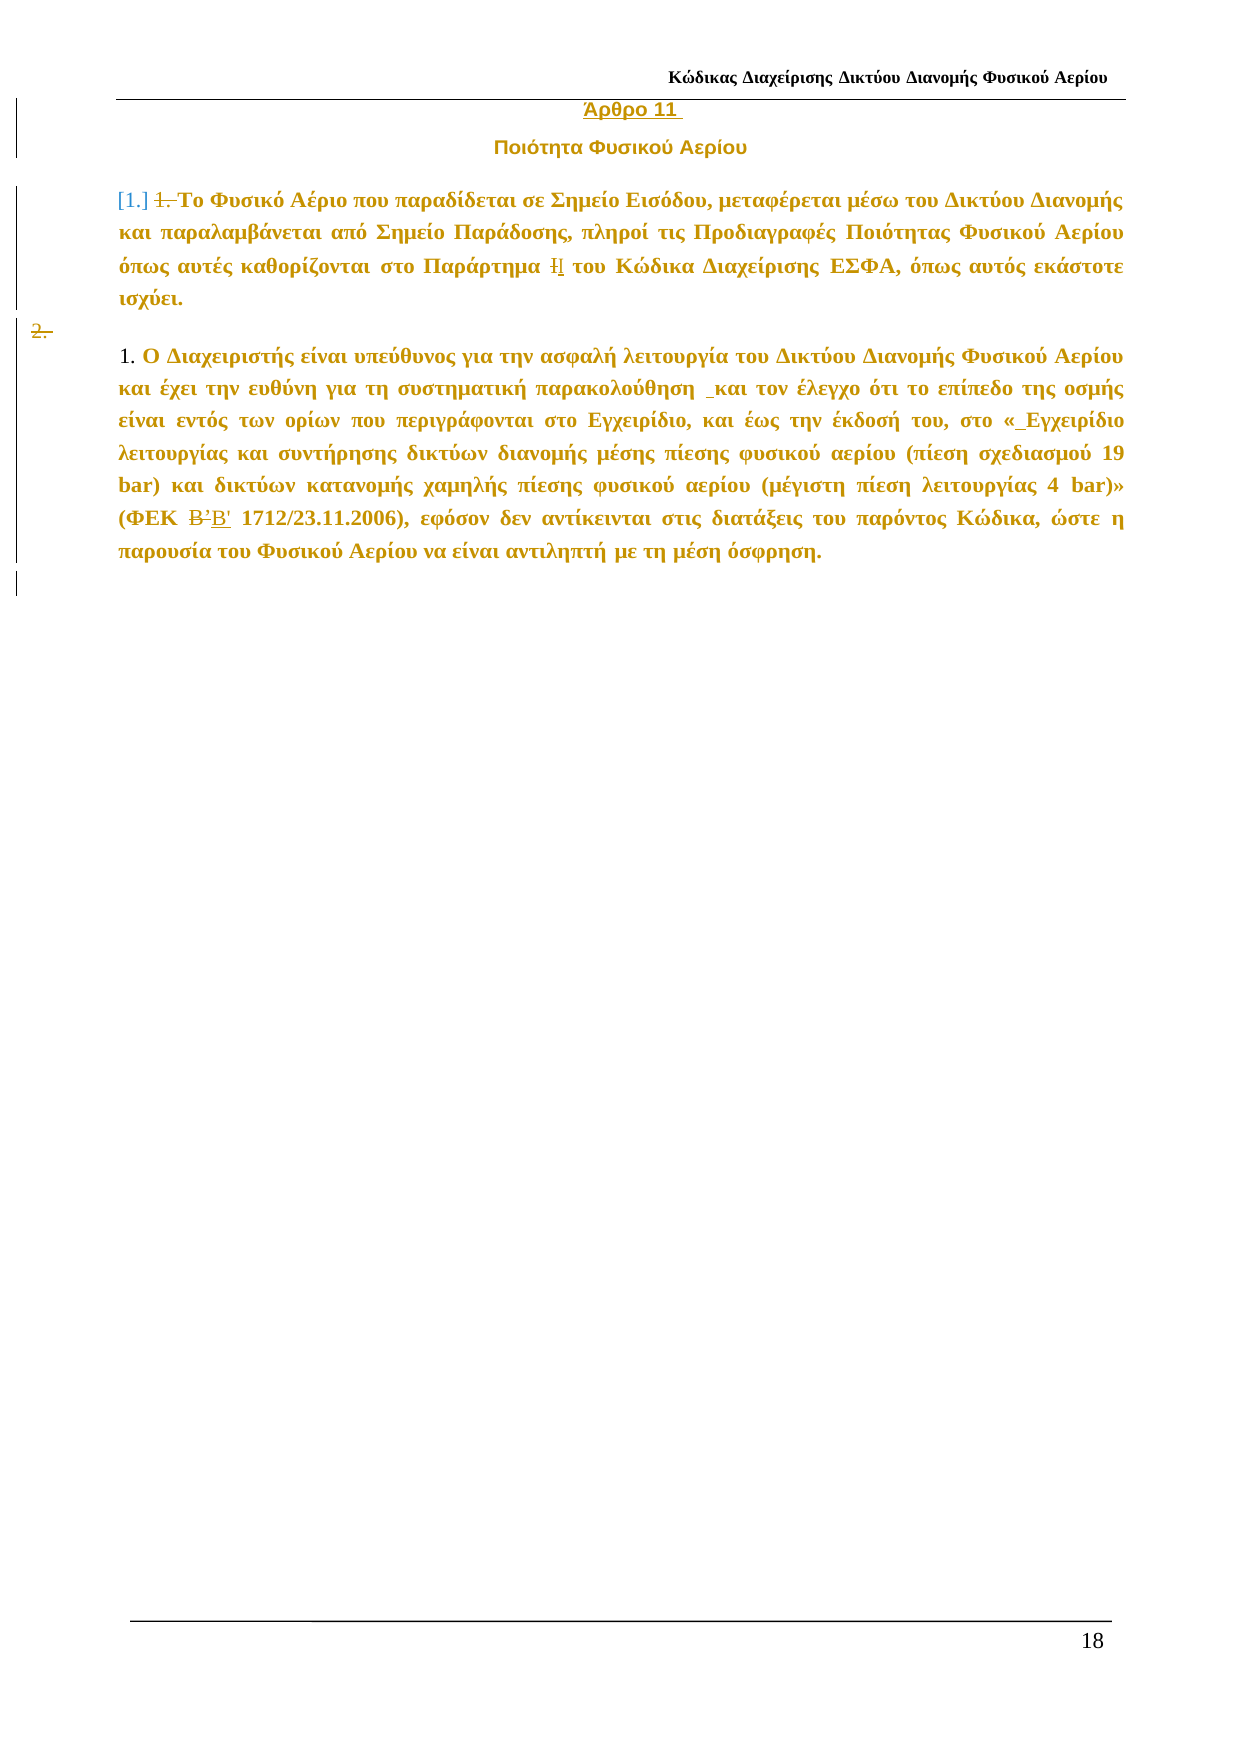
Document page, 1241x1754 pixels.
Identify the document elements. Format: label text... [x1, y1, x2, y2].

list Ο Διαχειριστής είναι υπεύθυνος για την ασφαλή λειτουργία του Δικτύου Διανομής Φυσικού Αερίου και έχει την ευθύνη για τη συστηματική παρακολούθηση και τον έλεγχο ότι το επίπεδο της οσμής είναι εντός των ορίων που περιγράφονται στο Εγχειρίδιο, και έως την έκδοσή του, στο «Εγχειρίδιο λειτουργίας και συντήρησης δικτύων διανομής μέσης πίεσης φυσικού αερίου (πίεση σχεδιασμού 19 bar) και δικτύων κατανομής χαμηλής πίεσης φυσικού αερίου (μέγιστη πίεση λειτουργίας 4 bar)» (ΦΕΚ 1712/23.11.2006), εφόσον δεν αντίκεινται στις διατάξεις του παρόντος Κώδικα, ώστε η παρουσία του Φυσικού Αερίου να είναι αντιληπτή με τη μέση όσφρηση. [118, 343, 1124, 563]
list Το Φυσικό Αέριο που παραδίδεται σε Σημείο Εισόδου, μεταφέρεται μέσω του Δικτύου Διανομής και παραλαμβάνεται από Σημείο Παράδοσης, πληροί τις Προδιαγραφές Ποιότητας Φυσικού Αερίου όπως αυτές καθορίζονται στο Παράρτημα του Κώδικα Διαχείρισης ΕΣΦΑ, όπως αυτός εκάστοτε ισχύει. [117, 186, 1124, 310]
text Ποιότητα Φυσικού Αερίου [494, 98, 749, 158]
